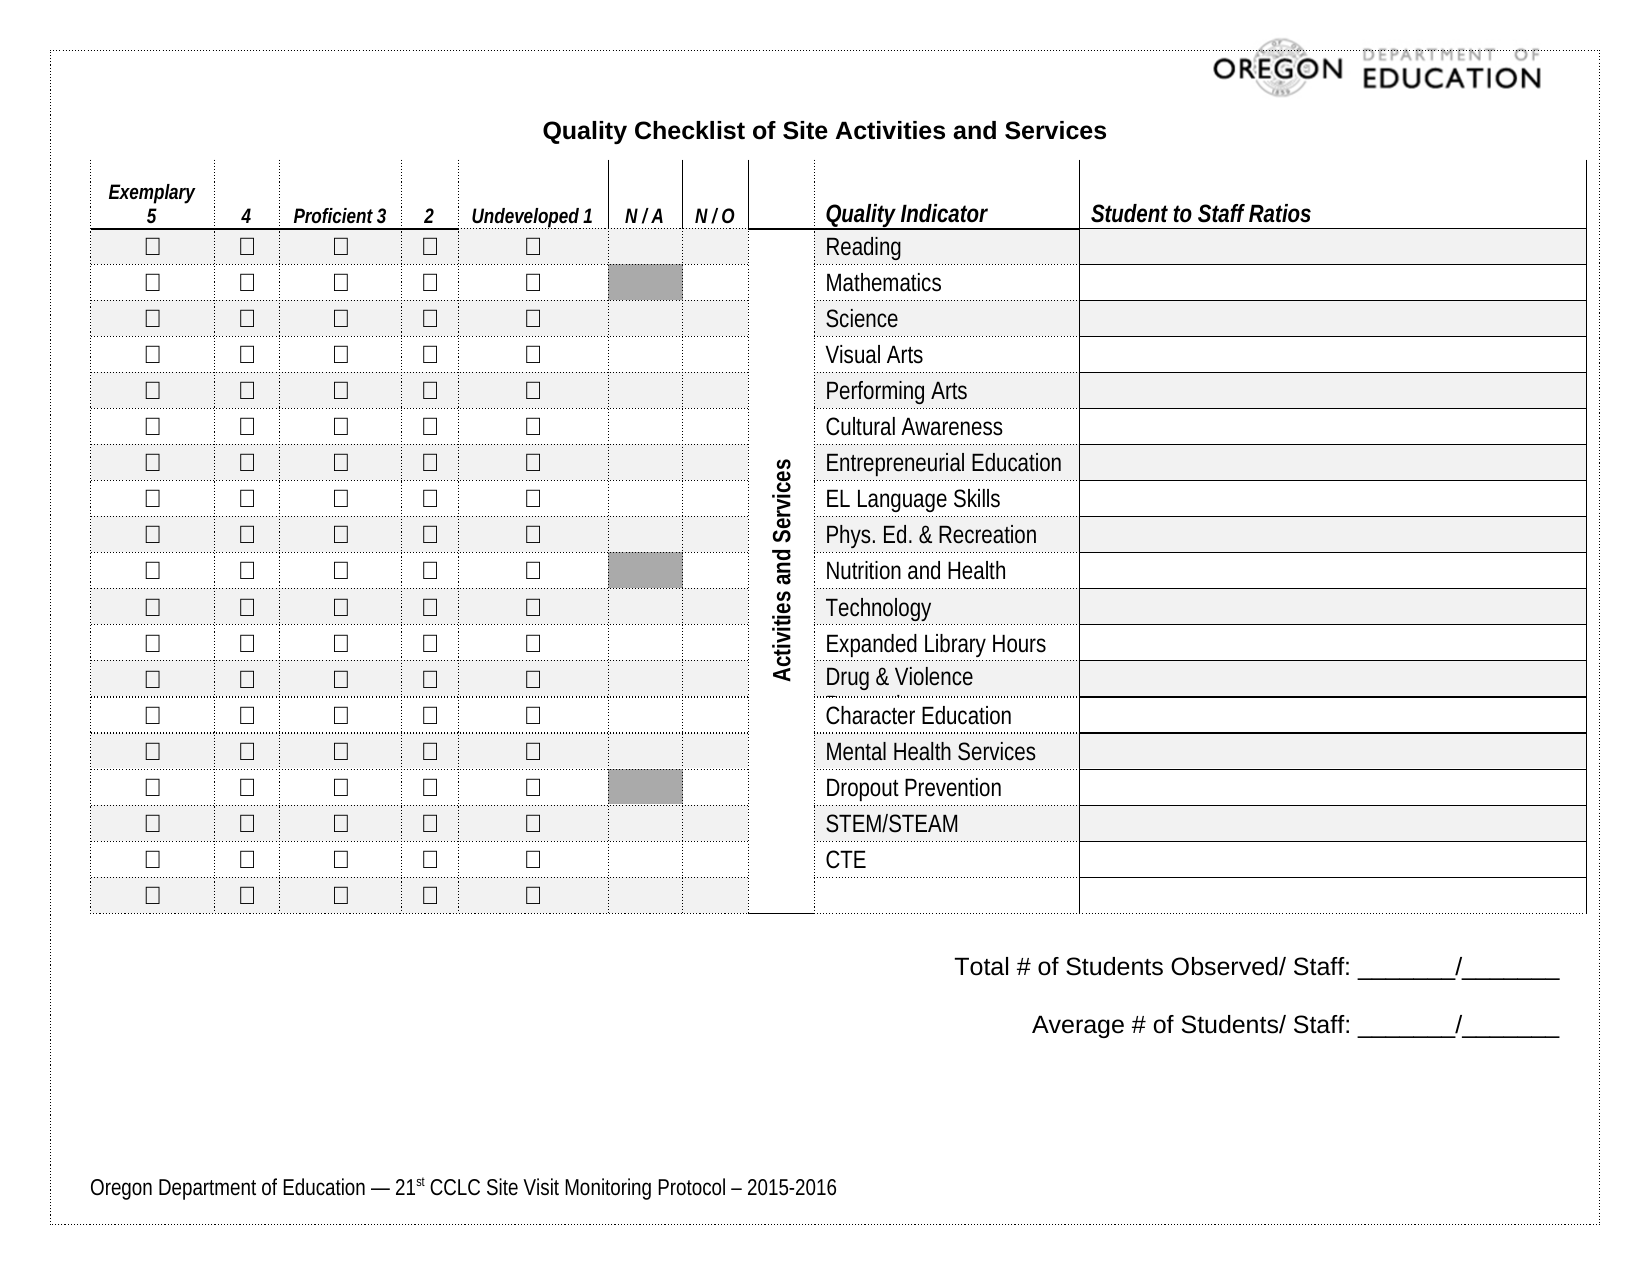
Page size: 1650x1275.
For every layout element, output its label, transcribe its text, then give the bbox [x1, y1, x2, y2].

table_cell  [458, 516, 608, 552]
table_cell [1080, 409, 1586, 444]
table_cell  [280, 372, 402, 408]
text Quality Checklist of Site Activities and Services [90, 116, 1560, 145]
table_cell [683, 228, 748, 264]
table_cell  [214, 230, 280, 264]
table_cell [608, 264, 683, 300]
table_cell  [280, 516, 402, 552]
table_cell  [214, 769, 280, 804]
table_cell  [458, 841, 608, 877]
table_cell  [91, 696, 214, 732]
table_cell [1080, 698, 1586, 732]
table_header N / A [609, 160, 682, 228]
table_cell [683, 516, 748, 552]
table_cell  [91, 660, 214, 696]
table_cell [1080, 625, 1586, 660]
table_cell Visual Arts [814, 336, 1079, 372]
table_cell  [458, 228, 608, 264]
table_cell [608, 444, 683, 480]
table_header 4 [214, 160, 280, 228]
table_cell  [214, 444, 280, 480]
table_cell [608, 805, 683, 841]
table_cell [1080, 337, 1586, 372]
table_cell  [91, 230, 214, 264]
table_cell [683, 336, 748, 372]
table_cell [814, 877, 1079, 913]
table_header Student to Staff Ratios [1080, 160, 1586, 228]
table_cell [608, 480, 683, 516]
table_cell [683, 408, 748, 444]
table_cell  [214, 552, 280, 588]
table_cell [1080, 734, 1586, 768]
table_cell  [214, 480, 280, 516]
table_cell  [458, 372, 608, 408]
table_cell  [402, 336, 458, 372]
table_cell [683, 264, 748, 300]
table_header Quality Indicator [814, 160, 1079, 228]
table_cell [608, 624, 683, 660]
table_cell  [458, 696, 608, 732]
table_cell  [402, 230, 458, 264]
table_cell  [280, 444, 402, 480]
table_cell [608, 516, 683, 552]
table_cell  [402, 372, 458, 408]
table_cell  [214, 336, 280, 372]
table_cell [1080, 481, 1586, 516]
table_cell Entrepreneurial Education [814, 444, 1079, 480]
picture [1191, 9, 1577, 125]
table_cell  [280, 408, 402, 444]
table_cell Drug & Violence Prevention [814, 660, 1079, 696]
table_cell [683, 624, 748, 660]
table_cell  [214, 624, 280, 660]
table_header N / O [683, 160, 748, 228]
table_cell  [91, 624, 214, 660]
table_cell Reading [814, 230, 1079, 264]
table_cell  [91, 552, 214, 588]
table_cell  [91, 336, 214, 372]
table_cell [608, 877, 683, 913]
table_header 2 [402, 160, 458, 228]
table_cell [1080, 661, 1586, 696]
table_cell  [402, 588, 458, 624]
table_cell  [91, 516, 214, 552]
table_cell Mental Health Services [814, 733, 1079, 768]
table_cell [683, 841, 748, 877]
table_cell [608, 841, 683, 877]
table_cell [1080, 445, 1586, 480]
table_cell  [458, 336, 608, 372]
table_cell  [402, 733, 458, 768]
table_cell  [214, 372, 280, 408]
table_cell [1080, 265, 1586, 300]
table_cell  [91, 588, 214, 624]
table_cell Activities and Services [749, 230, 814, 913]
table_cell  [402, 841, 458, 877]
table_cell  [458, 733, 608, 768]
table_cell [683, 660, 748, 696]
table_cell [1080, 878, 1586, 913]
table_cell  [214, 516, 280, 552]
table_cell  [458, 805, 608, 841]
table_cell  [214, 660, 280, 696]
table_cell  [280, 877, 402, 913]
table_cell  [458, 624, 608, 660]
table_cell  [458, 877, 608, 913]
table_cell  [91, 480, 214, 516]
table_cell [1080, 373, 1586, 408]
table_cell  [280, 480, 402, 516]
table_cell  [280, 264, 402, 300]
table_cell  [280, 805, 402, 841]
table_header [749, 160, 814, 228]
table_cell  [214, 588, 280, 624]
table_cell  [91, 769, 214, 804]
table_cell Dropout Prevention [814, 769, 1079, 804]
table_cell Technology [814, 588, 1079, 624]
table_cell  [214, 733, 280, 768]
table_cell [1080, 770, 1586, 804]
table_cell STEM/STEAM [814, 805, 1079, 841]
table_cell [683, 372, 748, 408]
table_cell  [458, 769, 608, 804]
table_cell  [458, 408, 608, 444]
table_cell  [280, 841, 402, 877]
table_cell  [91, 877, 214, 913]
table_header Undeveloped 1 [458, 160, 608, 228]
table_cell  [280, 300, 402, 336]
table_cell  [280, 230, 402, 264]
table_cell [608, 336, 683, 372]
table_cell [683, 805, 748, 841]
table_cell [683, 588, 748, 624]
table_cell  [214, 696, 280, 732]
table_cell  [402, 805, 458, 841]
table_cell  [280, 696, 402, 732]
table_cell  [280, 769, 402, 804]
table_cell  [402, 480, 458, 516]
table_cell [683, 300, 748, 336]
table_cell [608, 300, 683, 336]
table_cell Phys. Ed. & Recreation [814, 516, 1079, 552]
table_cell  [458, 444, 608, 480]
text Total # of Students Observed/ Staff: _______/_______ [90, 952, 1560, 981]
table_cell  [402, 444, 458, 480]
table_cell  [402, 624, 458, 660]
table_cell  [91, 841, 214, 877]
table_cell  [214, 841, 280, 877]
table_cell  [280, 733, 402, 768]
table_cell  [280, 552, 402, 588]
table_cell  [402, 877, 458, 913]
table_cell CTE [814, 841, 1079, 877]
table_cell Expanded Library Hours [814, 624, 1079, 660]
table_cell  [280, 336, 402, 372]
table_cell [1080, 589, 1586, 624]
table_cell [683, 696, 748, 732]
table_header Exemplary 5 [91, 160, 214, 228]
table_cell [683, 480, 748, 516]
table_cell [1080, 301, 1586, 336]
table_cell  [91, 444, 214, 480]
table_cell  [91, 805, 214, 841]
table_header Proficient 3 [280, 160, 402, 228]
table_cell  [280, 624, 402, 660]
table_cell  [458, 552, 608, 588]
table_cell [683, 552, 748, 588]
table_cell [608, 408, 683, 444]
table_cell  [91, 372, 214, 408]
table_cell  [402, 552, 458, 588]
table_cell  [402, 660, 458, 696]
table_cell [608, 372, 683, 408]
table_cell  [280, 588, 402, 624]
table_cell Nutrition and Health [814, 552, 1079, 588]
table_cell [1080, 553, 1586, 588]
table_cell  [214, 408, 280, 444]
table_cell  [214, 805, 280, 841]
table_cell [608, 733, 683, 768]
table_cell Science [814, 300, 1079, 336]
table_cell  [91, 733, 214, 768]
table_cell  [280, 660, 402, 696]
table_cell [1080, 517, 1586, 552]
table_cell [608, 228, 683, 264]
table_cell [608, 660, 683, 696]
table_cell  [91, 408, 214, 444]
table_cell Character Education [814, 696, 1079, 732]
table_cell [683, 733, 748, 768]
table_cell  [402, 300, 458, 336]
table_cell  [214, 264, 280, 300]
table_cell EL Language Skills [814, 480, 1079, 516]
table_cell Performing Arts [814, 372, 1079, 408]
table_cell  [214, 300, 280, 336]
table_cell  [458, 660, 608, 696]
table_cell  [402, 264, 458, 300]
table_cell [608, 769, 683, 804]
table_cell [608, 552, 683, 588]
table_cell  [402, 696, 458, 732]
table_cell [683, 769, 748, 804]
table_cell  [402, 769, 458, 804]
table_cell  [458, 300, 608, 336]
table_cell [1080, 806, 1586, 841]
table_cell  [458, 588, 608, 624]
table_cell [683, 877, 748, 913]
table_cell  [402, 516, 458, 552]
table_cell [608, 696, 683, 732]
table_cell  [214, 877, 280, 913]
table_cell  [91, 300, 214, 336]
table_cell [1080, 842, 1586, 877]
table_cell  [91, 264, 214, 300]
table_cell  [402, 408, 458, 444]
table_cell  [458, 480, 608, 516]
table_cell [608, 588, 683, 624]
text Average # of Students/ Staff: _______/_______ [90, 1009, 1560, 1038]
table_cell  [458, 264, 608, 300]
table_cell Cultural Awareness [814, 408, 1079, 444]
table_cell Mathematics [814, 264, 1079, 300]
table_cell [1080, 229, 1586, 264]
table_cell [683, 444, 748, 480]
